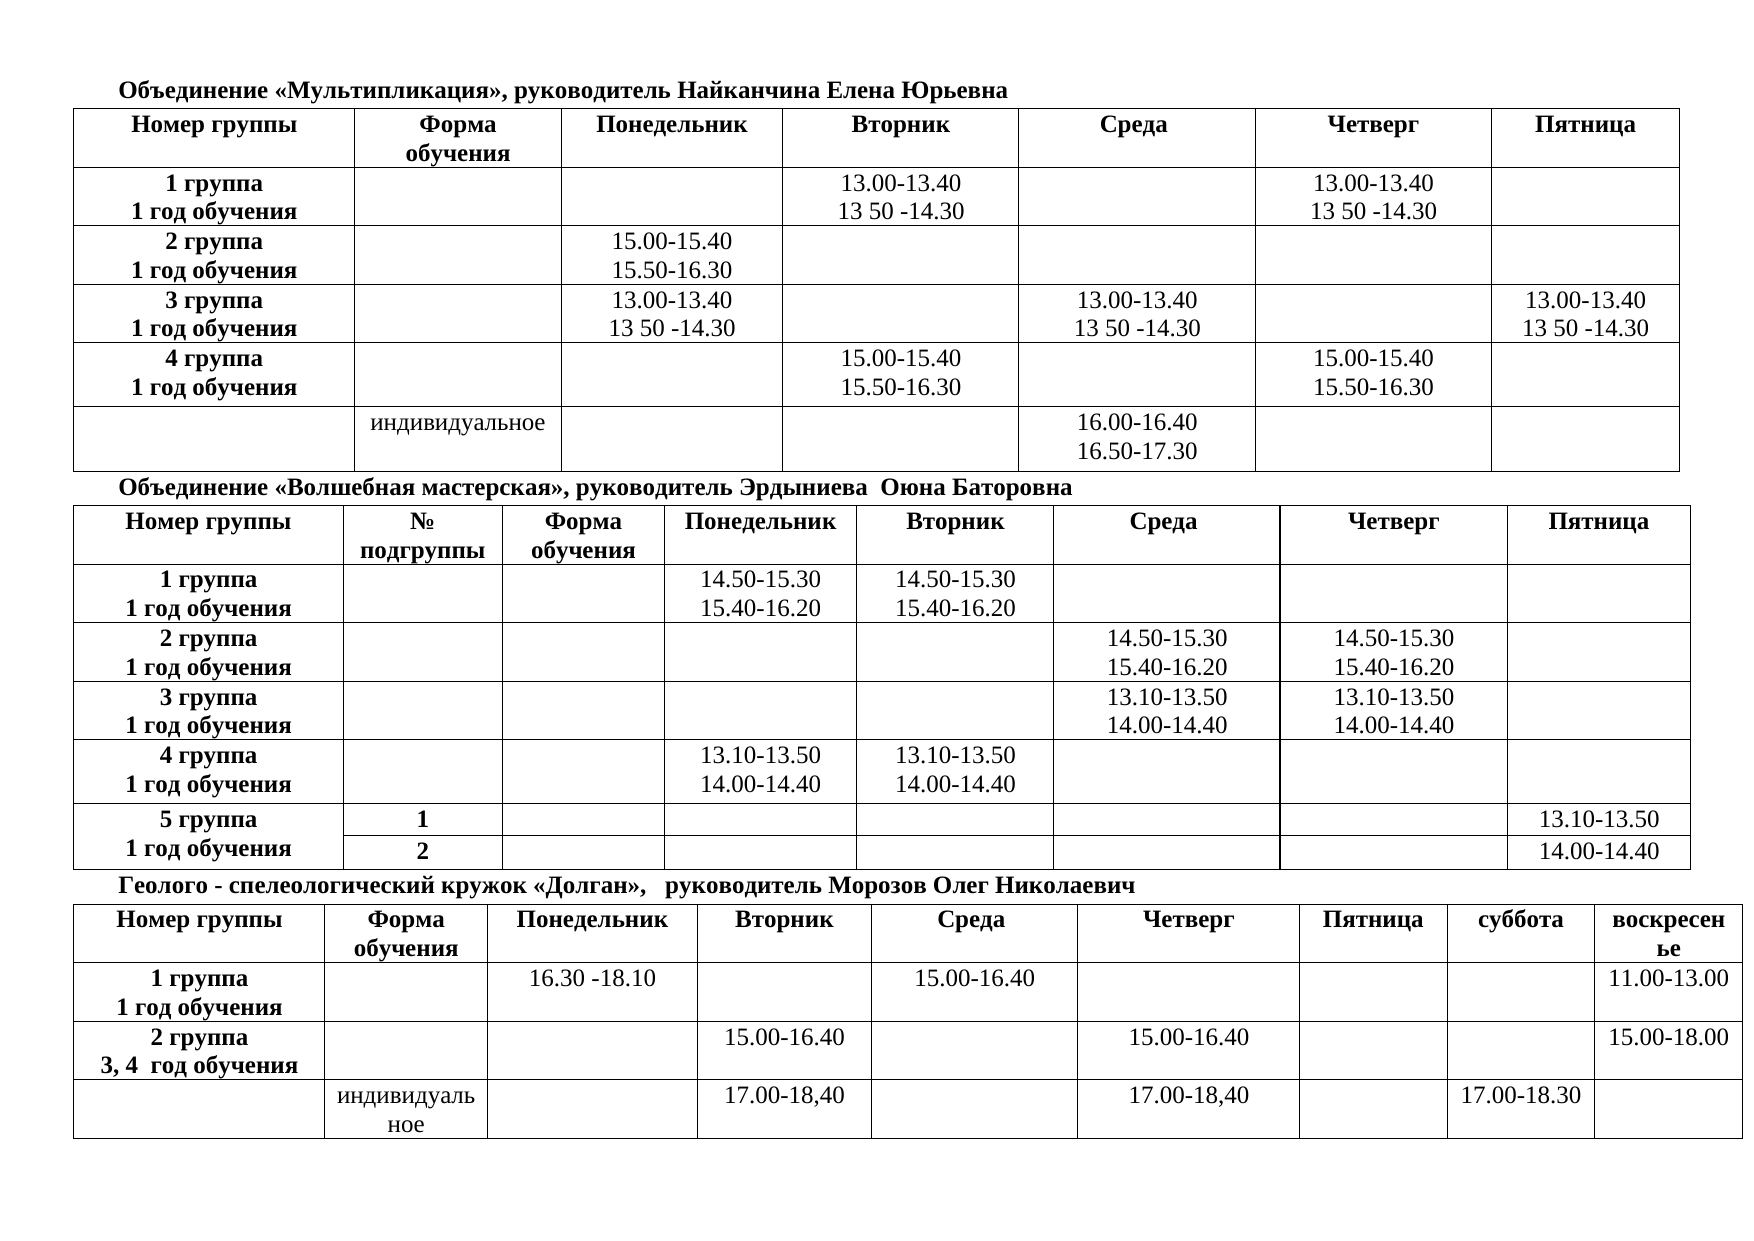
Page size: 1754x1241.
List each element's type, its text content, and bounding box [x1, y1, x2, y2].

table_cell [355, 343, 561, 406]
table_cell 13.00-13.40 13 50 -14.30 [562, 285, 782, 342]
table_cell [1281, 740, 1507, 803]
table_header Четверг [1281, 506, 1507, 563]
table_cell [1256, 285, 1491, 342]
table_cell [503, 804, 664, 835]
table_cell [1054, 804, 1279, 835]
table_cell 13.10-13.50 14.00-14.40 [1054, 682, 1279, 739]
table_header Вторник [857, 506, 1053, 563]
table_cell [503, 623, 664, 681]
table_cell [503, 836, 664, 869]
table_header Номер группы [74, 109, 354, 167]
table_cell [503, 682, 664, 739]
table_cell [74, 407, 354, 471]
table_cell [344, 565, 502, 622]
table_cell 17.00-18,40 [698, 1080, 871, 1138]
table_cell 17.00-18,40 [1078, 1080, 1299, 1138]
table_cell 17.00-18.30 [1448, 1080, 1594, 1138]
table_cell 1 [344, 804, 502, 835]
table_cell [1281, 565, 1507, 622]
table_cell [872, 1080, 1077, 1138]
table_cell [1492, 226, 1679, 284]
table_cell [325, 963, 487, 1021]
table_cell [872, 1022, 1077, 1079]
table_cell [1281, 836, 1507, 869]
table_cell [562, 407, 782, 471]
table_cell 2 группа 3, 4 год обучения [74, 1022, 324, 1079]
table_cell 13.10-13.50 14.00-14.40 [1281, 682, 1507, 739]
table_cell [1595, 1080, 1742, 1138]
table_header Четверг [1256, 109, 1491, 167]
table_header Номер группы [74, 905, 324, 962]
table_cell 15.00-15.40 15.50-16.30 [1256, 343, 1491, 406]
table_cell 2 [344, 836, 502, 869]
table_cell [344, 623, 502, 681]
table_cell 15.00-16.40 [1078, 1022, 1299, 1079]
table_cell 11.00-13.00 [1595, 963, 1742, 1021]
table_cell 13.10-13.50 [1508, 804, 1690, 835]
table_cell 1 группа 1 год обучения [74, 565, 343, 622]
table_cell [665, 623, 856, 681]
table_header Номер группы [74, 506, 343, 563]
table_cell 1 группа 1 год обучения [74, 963, 324, 1021]
table_cell [562, 343, 782, 406]
table_cell [1300, 1080, 1447, 1138]
table_cell [1019, 226, 1255, 284]
table_cell индивидуальное [355, 407, 561, 471]
table_cell 14.50-15.30 15.40-16.20 [665, 565, 856, 622]
table_cell [1019, 343, 1255, 406]
table_cell [1508, 565, 1690, 622]
table_cell 15.00-16.40 [872, 963, 1077, 1021]
table_cell [857, 682, 1053, 739]
table_header Форма обучения [355, 109, 561, 167]
table_cell [1508, 740, 1690, 803]
table_cell [488, 1080, 697, 1138]
table_cell [783, 407, 1018, 471]
table_cell [857, 836, 1053, 869]
table_cell [344, 682, 502, 739]
table_cell 16.00-16.40 16.50-17.30 [1019, 407, 1255, 471]
table_header Пятница [1508, 506, 1690, 563]
table_cell [1054, 565, 1279, 622]
table_header Понедельник [562, 109, 782, 167]
table_header Четверг [1078, 905, 1299, 962]
table_cell [1448, 1022, 1594, 1079]
table_cell 13.00-13.40 13 50 -14.30 [1492, 285, 1679, 342]
table_cell [344, 740, 502, 803]
table_cell 14.00-14.40 [1508, 836, 1690, 869]
table_cell 14.50-15.30 15.40-16.20 [857, 565, 1053, 622]
table_cell 13.00-13.40 13 50 -14.30 [1019, 285, 1255, 342]
table_cell [1281, 804, 1507, 835]
table_cell [562, 168, 782, 225]
text Геолого - спелеологический кружок «Долган», руководитель Морозов Олег Николаевич [118, 870, 1679, 899]
table_cell [325, 1022, 487, 1079]
table_cell [74, 1080, 324, 1138]
table_header Среда [1054, 506, 1279, 563]
table_cell 13.00-13.40 13 50 -14.30 [783, 168, 1018, 225]
table_cell [1508, 623, 1690, 681]
table_header Пятница [1492, 109, 1679, 167]
table_header Форма обучения [503, 506, 664, 563]
table_cell [857, 804, 1053, 835]
table_cell [503, 740, 664, 803]
table_cell 14.50-15.30 15.40-16.20 [1281, 623, 1507, 681]
table_cell 1 группа 1 год обучения [74, 168, 354, 225]
table_cell 3 группа 1 год обучения [74, 682, 343, 739]
table_cell 15.00-15.40 15.50-16.30 [783, 343, 1018, 406]
table_cell 13.10-13.50 14.00-14.40 [857, 740, 1053, 803]
table_cell [1508, 682, 1690, 739]
table_cell 4 группа 1 год обучения [74, 343, 354, 406]
table_cell [1078, 963, 1299, 1021]
table_header Форма обучения [325, 905, 487, 962]
table_cell [1492, 343, 1679, 406]
table_cell 3 группа 1 год обучения [74, 285, 354, 342]
table_header Вторник [698, 905, 871, 962]
table_cell [857, 623, 1053, 681]
table_cell [665, 804, 856, 835]
text Объединение «Волшебная мастерская», руководитель Эрдыниева Оюна Баторовна [118, 472, 1679, 501]
table_cell 16.30 -18.10 [488, 963, 697, 1021]
table_cell 13.00-13.40 13 50 -14.30 [1256, 168, 1491, 225]
text Объединение «Мультипликация», руководитель Найканчина Елена Юрьевна [118, 75, 1679, 104]
table_cell [1256, 226, 1491, 284]
table_cell [488, 1022, 697, 1079]
table_header Пятница [1300, 905, 1447, 962]
table_cell [355, 285, 561, 342]
table_cell [665, 682, 856, 739]
table_cell 2 группа 1 год обучения [74, 623, 343, 681]
table_cell 15.00-18.00 [1595, 1022, 1742, 1079]
table_cell 13.10-13.50 14.00-14.40 [665, 740, 856, 803]
table_cell индивидуальное [325, 1080, 487, 1138]
table_header Понедельник [488, 905, 697, 962]
table_header воскресенье [1595, 905, 1742, 962]
table_cell [1054, 836, 1279, 869]
table_cell [355, 226, 561, 284]
table_cell 14.50-15.30 15.40-16.20 [1054, 623, 1279, 681]
table_cell 4 группа 1 год обучения [74, 740, 343, 803]
table_cell [355, 168, 561, 225]
table_cell 15.00-16.40 [698, 1022, 871, 1079]
table_cell [1300, 1022, 1447, 1079]
table_header Среда [872, 905, 1077, 962]
table_header суббота [1448, 905, 1594, 962]
table_cell 15.00-15.40 15.50-16.30 [562, 226, 782, 284]
table_cell [503, 565, 664, 622]
table_cell 5 группа 1 год обучения [74, 804, 343, 869]
table_cell [1054, 740, 1279, 803]
table_cell 2 группа 1 год обучения [74, 226, 354, 284]
table_cell [1256, 407, 1491, 471]
table_cell [783, 285, 1018, 342]
table_cell [1019, 168, 1255, 225]
table_cell [1300, 963, 1447, 1021]
table_cell [1448, 963, 1594, 1021]
table_cell [1492, 168, 1679, 225]
table_cell [783, 226, 1018, 284]
table_header Вторник [783, 109, 1018, 167]
table_cell [665, 836, 856, 869]
table_cell [698, 963, 871, 1021]
table_header Понедельник [665, 506, 856, 563]
table_header № подгруппы [344, 506, 502, 563]
table_cell [1492, 407, 1679, 471]
table_header Среда [1019, 109, 1255, 167]
